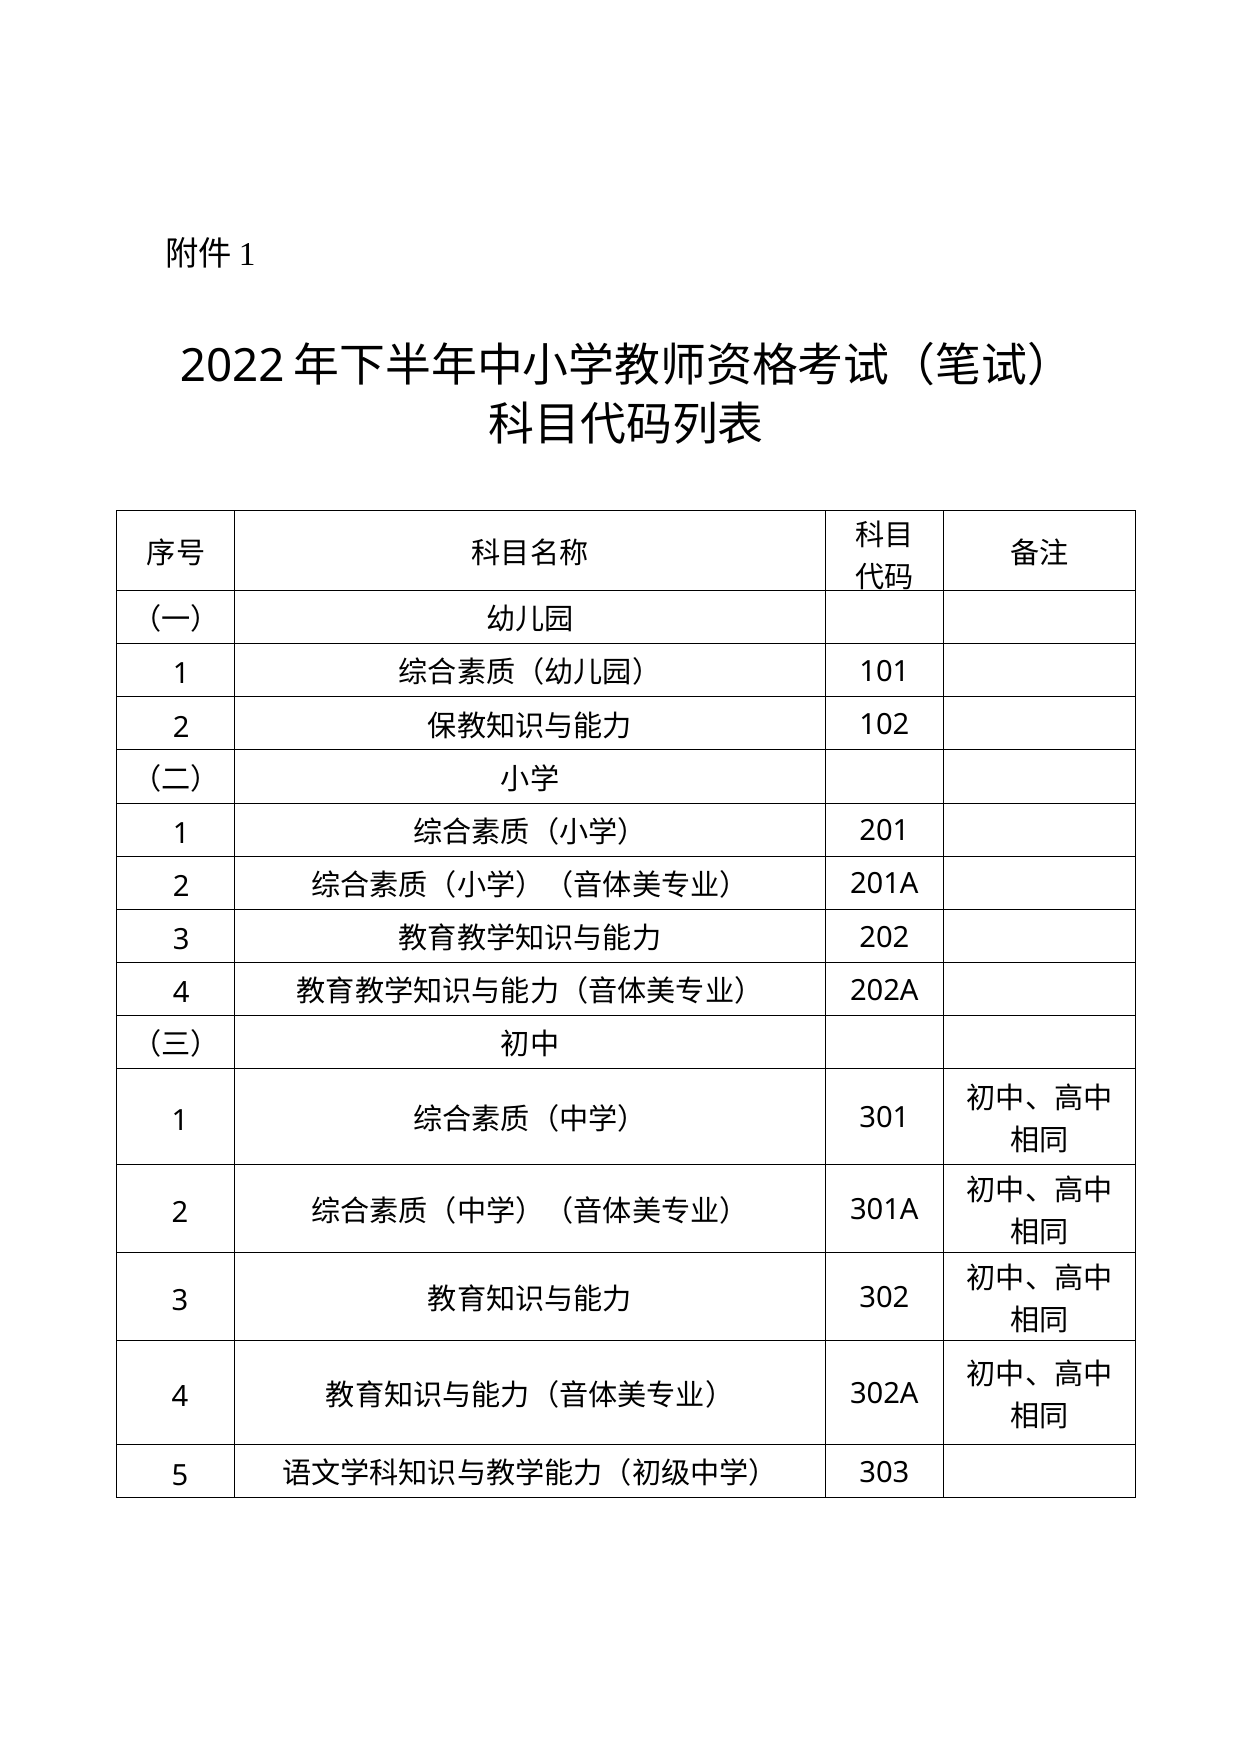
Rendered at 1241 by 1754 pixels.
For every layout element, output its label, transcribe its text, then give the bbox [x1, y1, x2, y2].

text 附件1 [165, 218, 1087, 277]
table_cell 综合素质（中学） [235, 1069, 825, 1164]
table_cell 初中、高中相同 [944, 1069, 1135, 1164]
table_cell [826, 750, 943, 802]
table_cell 教育知识与能力（音体美专业） [235, 1341, 825, 1444]
table_cell 初中、高中相同 [944, 1341, 1135, 1444]
table_cell [944, 697, 1135, 749]
table_cell 教育知识与能力 [235, 1253, 825, 1340]
text 科目代码列表 [165, 393, 1087, 452]
table_cell [944, 750, 1135, 802]
table_cell [944, 644, 1135, 696]
table_cell 教育教学知识与能力（音体美专业） [235, 963, 825, 1015]
table_cell （三） [117, 1016, 234, 1068]
table_cell [944, 591, 1135, 643]
table_cell 301A [826, 1165, 943, 1252]
table_cell 幼儿园 [235, 591, 825, 643]
table_cell 2 [117, 1165, 234, 1252]
table_cell 1 [117, 804, 234, 856]
table_header 备注 [944, 511, 1135, 590]
table_cell [944, 1016, 1135, 1068]
table_cell 初中 [235, 1016, 825, 1068]
table_cell 1 [117, 1069, 234, 1164]
table_cell [944, 963, 1135, 1015]
table_cell 4 [117, 963, 234, 1015]
table_cell 5 [117, 1445, 234, 1497]
table_cell 4 [117, 1341, 234, 1444]
table_cell 202 [826, 910, 943, 962]
table_cell [944, 1445, 1135, 1497]
table_cell 初中、高中相同 [944, 1253, 1135, 1340]
table_cell 201 [826, 804, 943, 856]
table_cell [826, 591, 943, 643]
table_cell 综合素质（中学）（音体美专业） [235, 1165, 825, 1252]
table_cell 301 [826, 1069, 943, 1164]
table_cell [944, 910, 1135, 962]
table_cell 保教知识与能力 [235, 697, 825, 749]
table_cell [944, 857, 1135, 909]
table_cell 3 [117, 910, 234, 962]
table_cell 303 [826, 1445, 943, 1497]
table_cell 302 [826, 1253, 943, 1340]
table_cell 101 [826, 644, 943, 696]
text 2022年下半年中小学教师资格考试（笔试） [165, 335, 1087, 393]
table_cell 2 [117, 857, 234, 909]
table_cell 综合素质（小学） [235, 804, 825, 856]
table_cell （一） [117, 591, 234, 643]
table_cell 综合素质（幼儿园） [235, 644, 825, 696]
table_cell 初中、高中相同 [944, 1165, 1135, 1252]
table_cell （二） [117, 750, 234, 802]
table_cell 102 [826, 697, 943, 749]
table_cell 202A [826, 963, 943, 1015]
table_cell 2 [117, 697, 234, 749]
table_cell 综合素质（小学）（音体美专业） [235, 857, 825, 909]
table_header 科目 代码 [826, 511, 943, 590]
table_cell 教育教学知识与能力 [235, 910, 825, 962]
table_cell 小学 [235, 750, 825, 802]
table_cell 语文学科知识与教学能力（初级中学） [235, 1445, 825, 1497]
table_header 科目名称 [235, 511, 825, 590]
table_cell [944, 804, 1135, 856]
table_cell 1 [117, 644, 234, 696]
table_cell [826, 1016, 943, 1068]
table_cell 3 [117, 1253, 234, 1340]
table_cell 201A [826, 857, 943, 909]
table_header 序号 [117, 511, 234, 590]
table_cell 302A [826, 1341, 943, 1444]
